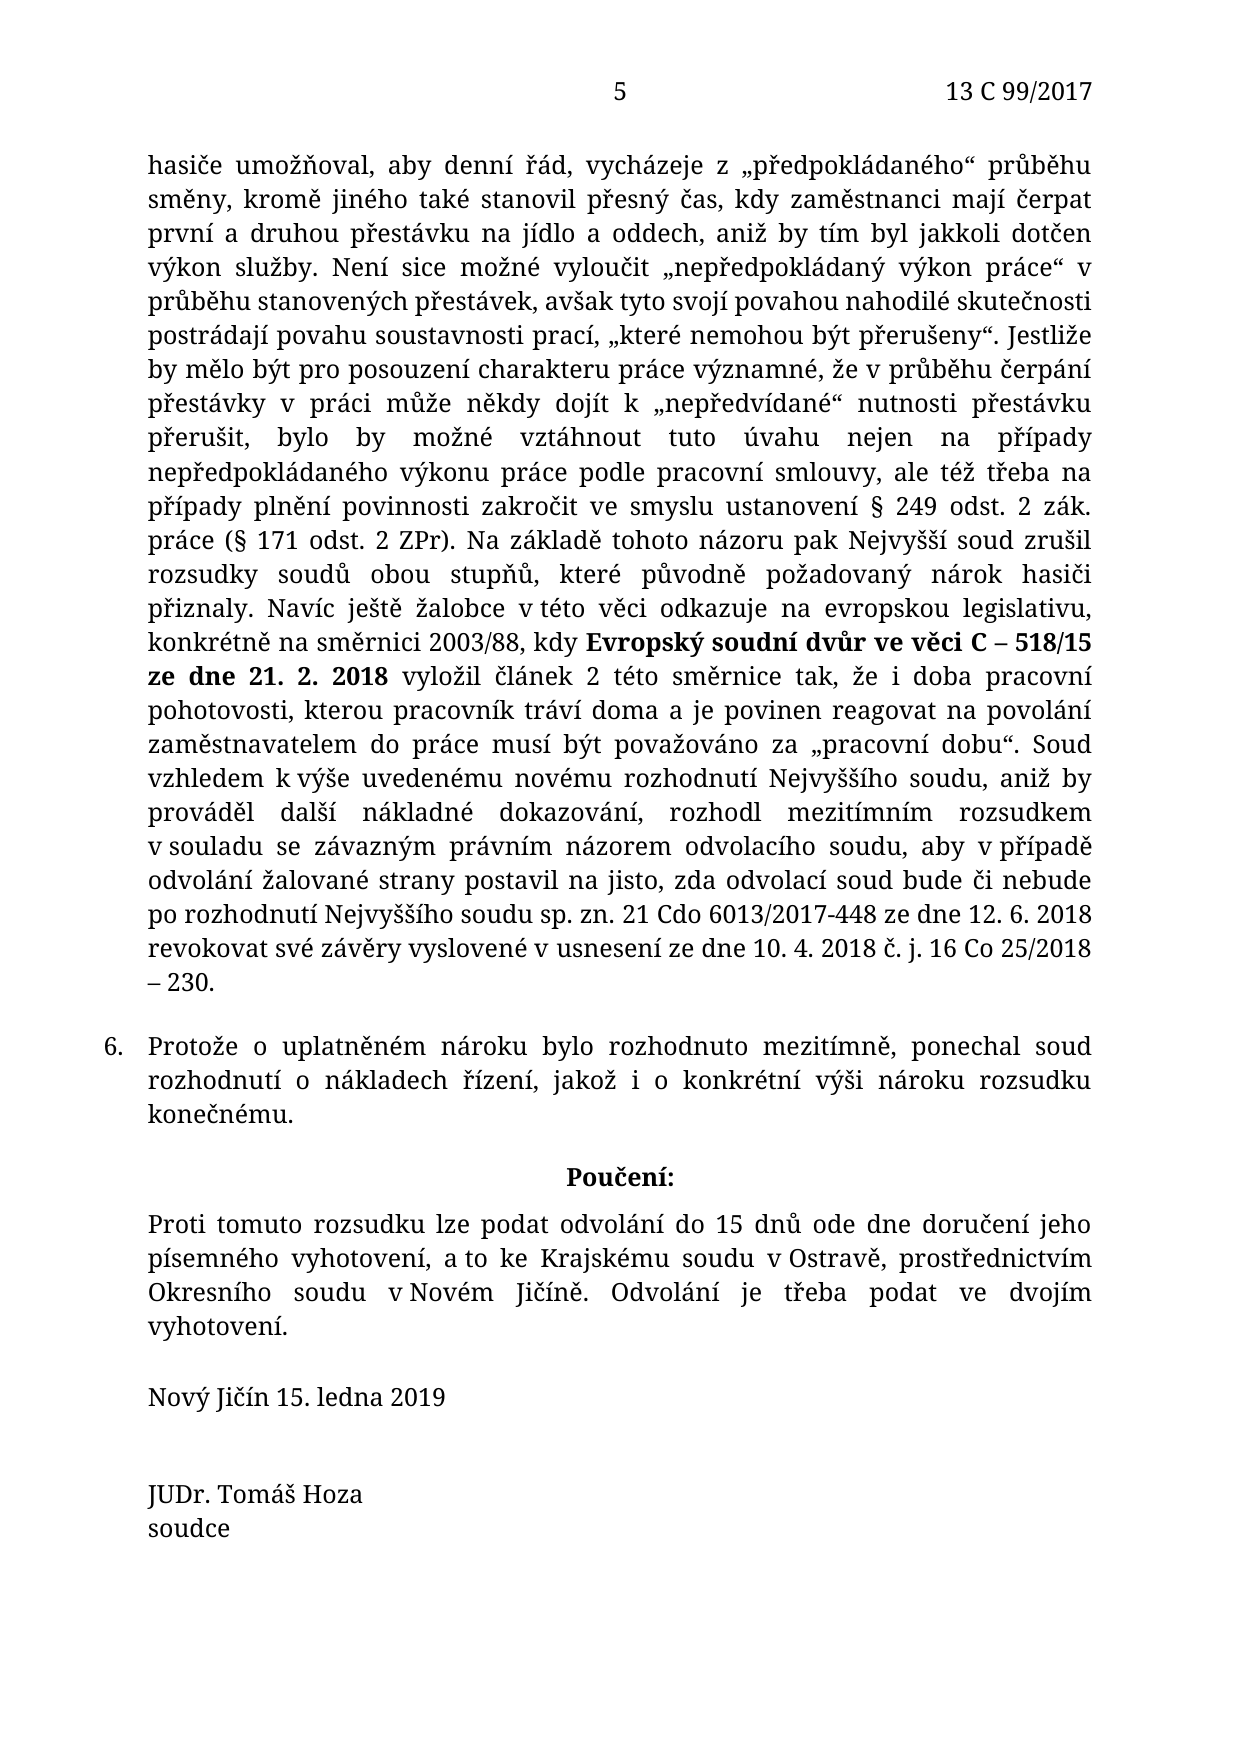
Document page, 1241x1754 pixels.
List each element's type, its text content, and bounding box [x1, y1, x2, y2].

text Poučení: [148, 1160, 1093, 1194]
text Nový Jičín 15. ledna 2019 [148, 1380, 1093, 1414]
text JUDr. Tomáš Hoza [148, 1477, 1093, 1511]
list Protože o uplatněném nároku bylo rozhodnuto mezitímně, ponechal soud rozhodnutí o nákladech řízení, jakož i o konkrétní výši nároku rozsudku konečnému. [103, 1028, 1093, 1131]
text Proti tomuto rozsudku lze podat odvolání do 15 dnů ode dne doručení jeho písemného vyhotovení, a to ke Krajskému soudu v Ostravě, prostřednictvím Okresního soudu v Novém Jičíně. Odvolání je třeba podat ve dvojím vyhotovení. [148, 1206, 1093, 1342]
text soudce [148, 1511, 1093, 1545]
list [103, 148, 1093, 999]
